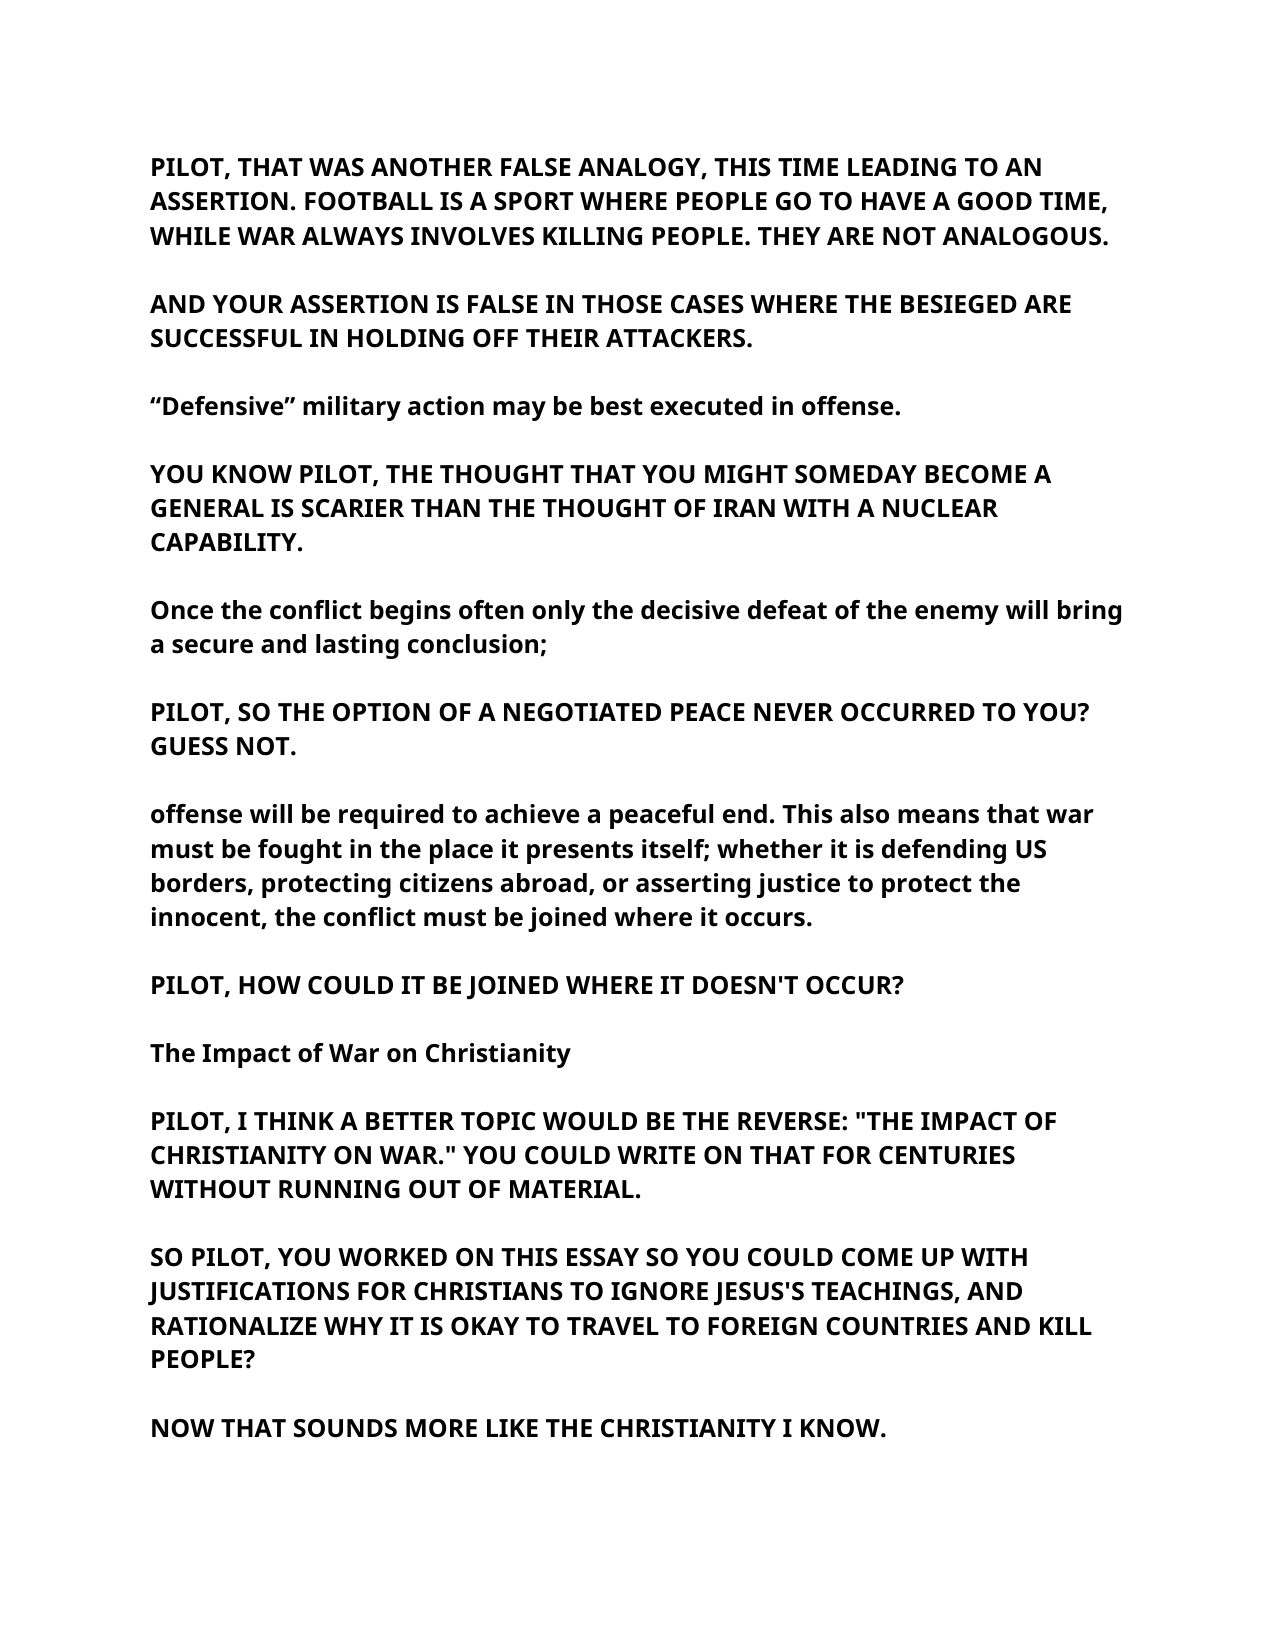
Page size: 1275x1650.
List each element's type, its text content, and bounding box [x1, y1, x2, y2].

text PILOT, I THINK A BETTER TOPIC WOULD BE THE REVERSE: "THE IMPACT OF CHRISTIANITY ON WAR." YOU COULD WRITE ON THAT FOR CENTURIES WITHOUT RUNNING OUT OF MATERIAL. [150, 1104, 1125, 1206]
text PILOT, THAT WAS ANOTHER FALSE ANALOGY, THIS TIME LEADING TO AN ASSERTION. FOOTBALL IS A SPORT WHERE PEOPLE GO TO HAVE A GOOD TIME, WHILE WAR ALWAYS INVOLVES KILLING PEOPLE. THEY ARE NOT ANALOGOUS. [150, 150, 1125, 252]
text Once the conflict begins often only the decisive defeat of the enemy will bring a secure and lasting conclusion; [150, 593, 1125, 661]
text NOW THAT SOUNDS MORE LIKE THE CHRISTIANITY I KNOW. [150, 1410, 1125, 1444]
text PILOT, SO THE OPTION OF A NEGOTIATED PEACE NEVER OCCURRED TO YOU? GUESS NOT. [150, 695, 1125, 763]
text SO PILOT, YOU WORKED ON THIS ESSAY SO YOU COULD COME UP WITH JUSTIFICATIONS FOR CHRISTIANS TO IGNORE JESUS'S TEACHINGS, AND RATIONALIZE WHY IT IS OKAY TO TRAVEL TO FOREIGN COUNTRIES AND KILL PEOPLE? [150, 1240, 1125, 1376]
text AND YOUR ASSERTION IS FALSE IN THOSE CASES WHERE THE BESIEGED ARE SUCCESSFUL IN HOLDING OFF THEIR ATTACKERS. [150, 286, 1125, 354]
text “Defensive” military action may be best executed in offense. [150, 388, 1125, 422]
text offense will be required to achieve a peaceful end. This also means that war must be fought in the place it presents itself; whether it is defending US borders, protecting citizens abroad, or asserting justice to protect the innocent, the conflict must be joined where it occurs. [150, 797, 1125, 933]
text The Impact of War on Christianity [150, 1036, 1125, 1070]
text PILOT, HOW COULD IT BE JOINED WHERE IT DOESN'T OCCUR? [150, 967, 1125, 1002]
text YOU KNOW PILOT, THE THOUGHT THAT YOU MIGHT SOMEDAY BECOME A GENERAL IS SCARIER THAN THE THOUGHT OF IRAN WITH A NUCLEAR CAPABILITY. [150, 457, 1125, 559]
